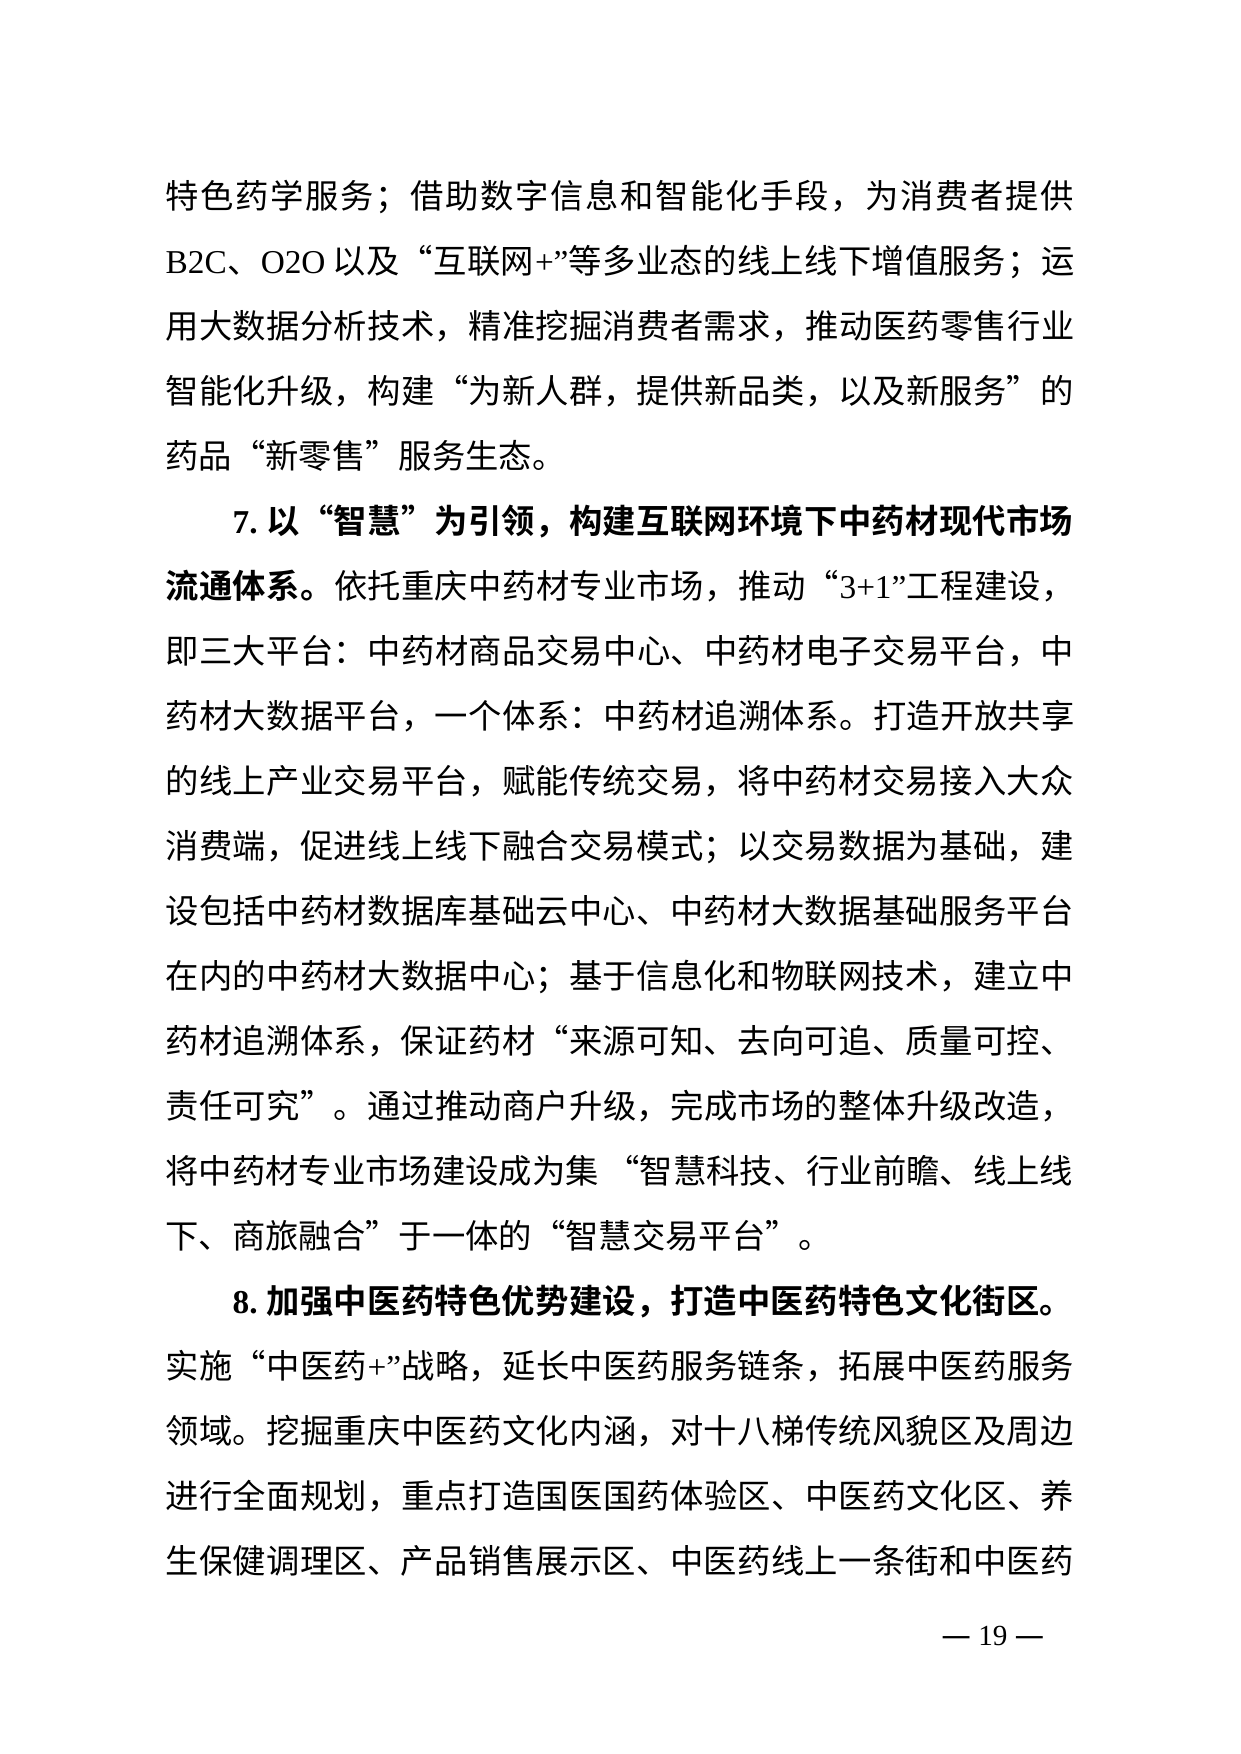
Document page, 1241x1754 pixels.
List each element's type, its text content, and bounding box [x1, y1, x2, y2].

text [165, 1267, 1075, 1592]
text 7. 以“智慧”为引领，构建互联网环境下中药材现代市场流通体系。依托重庆中药材专业市场，推动“3+1”工程建设，即三大平台：中药材商品交易中心、中药材电子交易平台，中药材大数据平台，一个体系：中药材追溯体系。打造开放共享的线上产业交易平台，赋能传统交易，将中药材交易接入大众消费端，促进线上线下融合交易模式；以交易数据为基础，建设包括中药材数据库基础云中心、中药材大数据基础服务平台在内的中药材大数据中心；基于信息化和物联网技术，建立中药材追溯体系，保证药材“来源可知、去向可追、质量可控、责任可究”。通过推动商户升级，完成市场的整体升级改造，将中药材专业市场建设成为集 “智慧科技、行业前瞻、线上线下、商旅融合”于一体的“智慧交易平台”。 [165, 487, 1075, 1267]
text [165, 162, 1075, 487]
